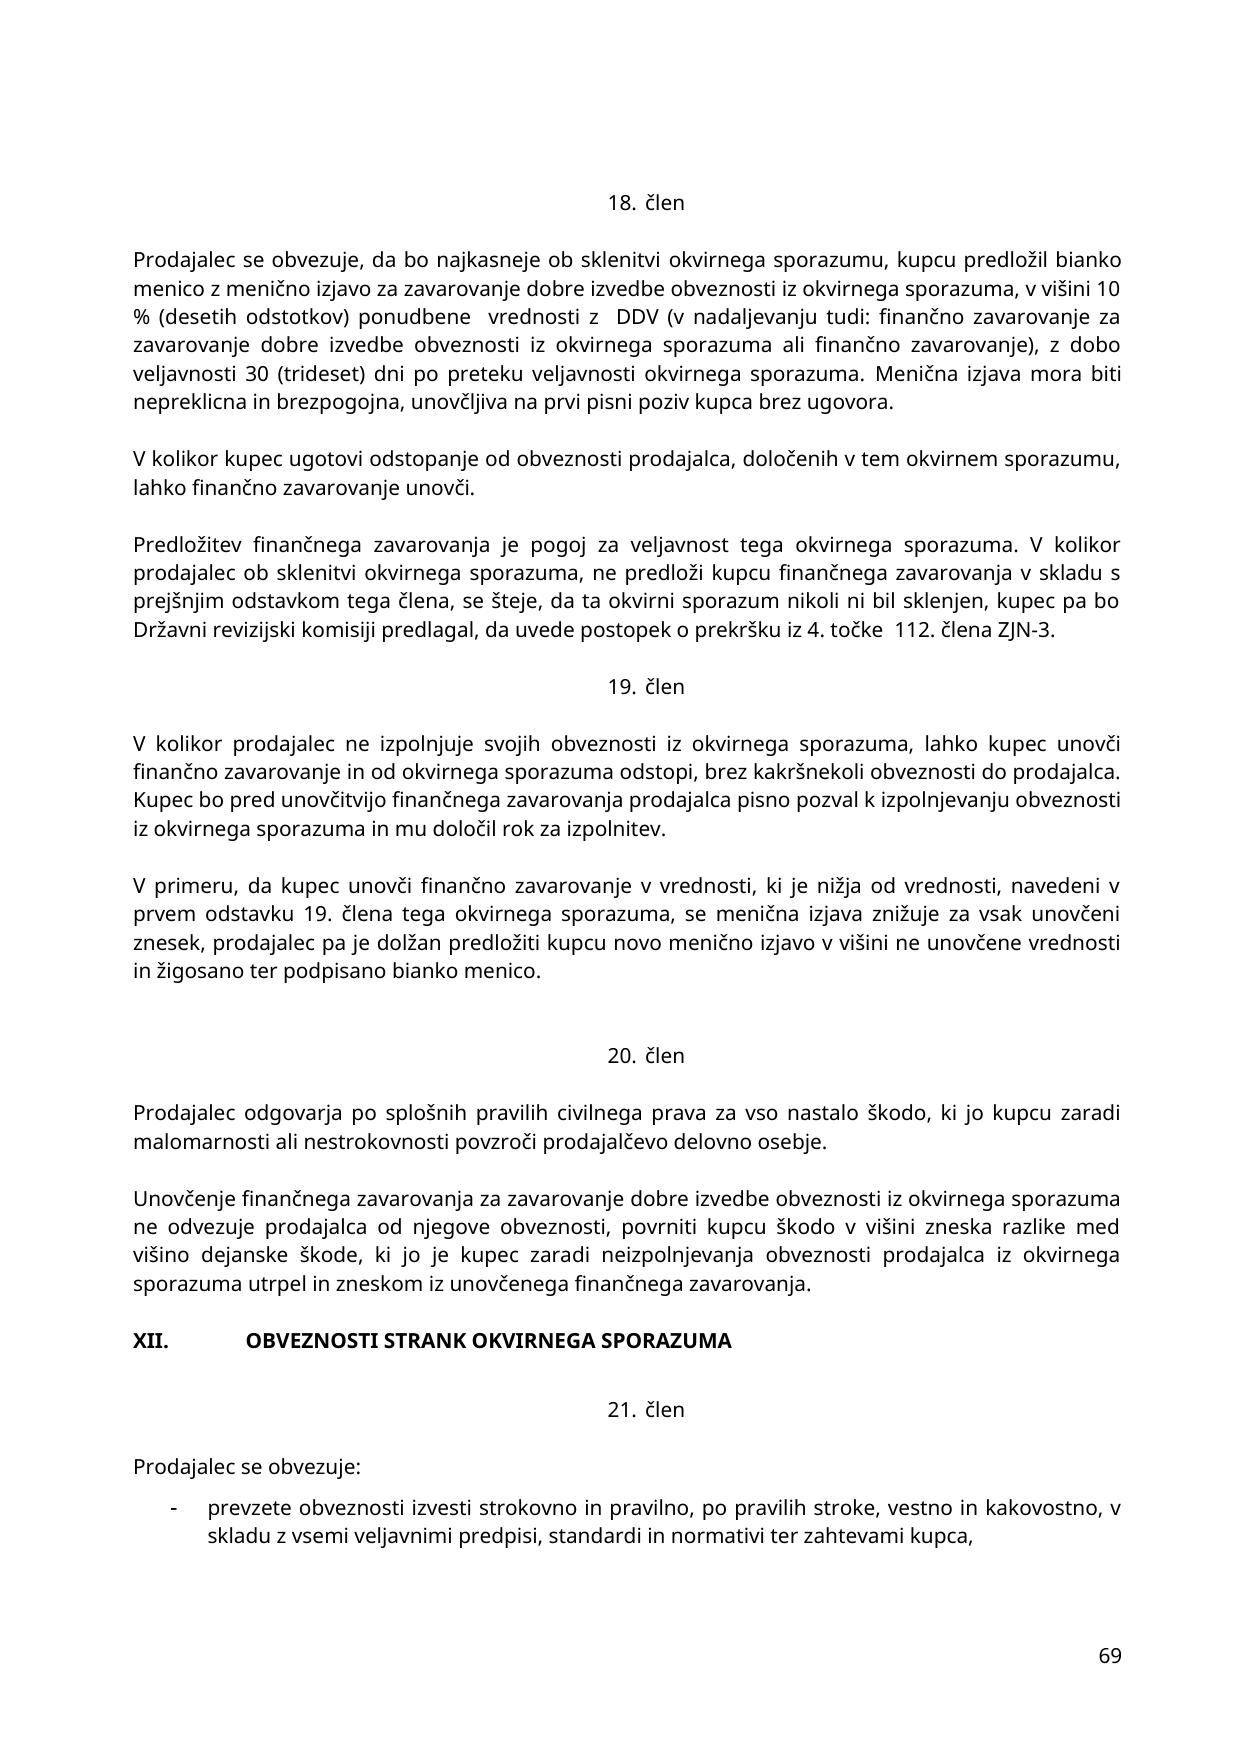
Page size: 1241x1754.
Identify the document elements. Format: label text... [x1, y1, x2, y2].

text Prodajalec odgovarja po splošnih pravilih civilnega prava za vso nastalo škodo, ki jo kupcu zaradi malomarnosti ali nestrokovnosti povzroči prodajalčevo delovno osebje. [133, 1098, 1122, 1155]
list člen [170, 188, 1122, 217]
list člen [170, 1042, 1122, 1070]
text V primeru, da kupec unovči finančno zavarovanje v vrednosti, ki je nižja od vrednosti, navedeni v prvem odstavku 19. člena tega okvirnega sporazuma, se menična izjava znižuje za vsak unovčeni znesek, prodajalec pa je dolžan predložiti kupcu novo menično izjavo v višini ne unovčene vrednosti in žigosano ter podpisano bianko menico. [133, 871, 1122, 985]
text Prodajalec se obvezuje: [133, 1452, 1122, 1481]
text Unovčenje finančnega zavarovanja za zavarovanje dobre izvedbe obveznosti iz okvirnega sporazuma ne odvezuje prodajalca od njegove obveznosti, povrniti kupcu škodo v višini zneska razlike med višino dejanske škode, ki jo je kupec zaradi neizpolnjevanja obveznosti prodajalca iz okvirnega sporazuma utrpel in zneskom iz unovčenega finančnega zavarovanja. [133, 1184, 1122, 1297]
text Predložitev finančnega zavarovanja je pogoj za veljavnost tega okvirnega sporazuma. V kolikor prodajalec ob sklenitvi okvirnega sporazuma, ne predloži kupcu finančnega zavarovanja v skladu s prejšnjim odstavkom tega člena, se šteje, da ta okvirni sporazum nikoli ni bil sklenjen, kupec pa bo Državni revizijski komisiji predlagal, da uvede postopek o prekršku iz 4. točke 112. člena ZJN-3. [133, 530, 1122, 643]
list OBVEZNOSTI STRANK OKVIRNEGA SPORAZUMA [133, 1326, 1122, 1354]
list prevzete obveznosti izvesti strokovno in pravilno, po pravilih stroke, vestno in kakovostno, v skladu z vsemi veljavnimi predpisi, standardi in normativi ter zahtevami kupca, [170, 1493, 1122, 1550]
text V kolikor kupec ugotovi odstopanje od obveznosti prodajalca, določenih v tem okvirnem sporazumu, lahko finančno zavarovanje unovči. [133, 444, 1122, 501]
text V kolikor prodajalec ne izpolnjuje svojih obveznosti iz okvirnega sporazuma, lahko kupec unovči finančno zavarovanje in od okvirnega sporazuma odstopi, brez kakršnekoli obveznosti do prodajalca. Kupec bo pred unovčitvijo finančnega zavarovanja prodajalca pisno pozval k izpolnjevanju obveznosti iz okvirnega sporazuma in mu določil rok za izpolnitev. [133, 729, 1122, 842]
text Prodajalec se obvezuje, da bo najkasneje ob sklenitvi okvirnega sporazumu, kupcu predložil bianko menico z menično izjavo za zavarovanje dobre izvedbe obveznosti iz okvirnega sporazuma, v višini 10 % (desetih odstotkov) ponudbene vrednosti z DDV (v nadaljevanju tudi: finančno zavarovanje za zavarovanje dobre izvedbe obveznosti iz okvirnega sporazuma ali finančno zavarovanje), z dobo veljavnosti 30 (trideset) dni po preteku veljavnosti okvirnega sporazuma. Menična izjava mora biti nepreklicna in brezpogojna, unovčljiva na prvi pisni poziv kupca brez ugovora. [133, 245, 1122, 416]
list člen [170, 672, 1122, 700]
list člen [170, 1395, 1122, 1424]
